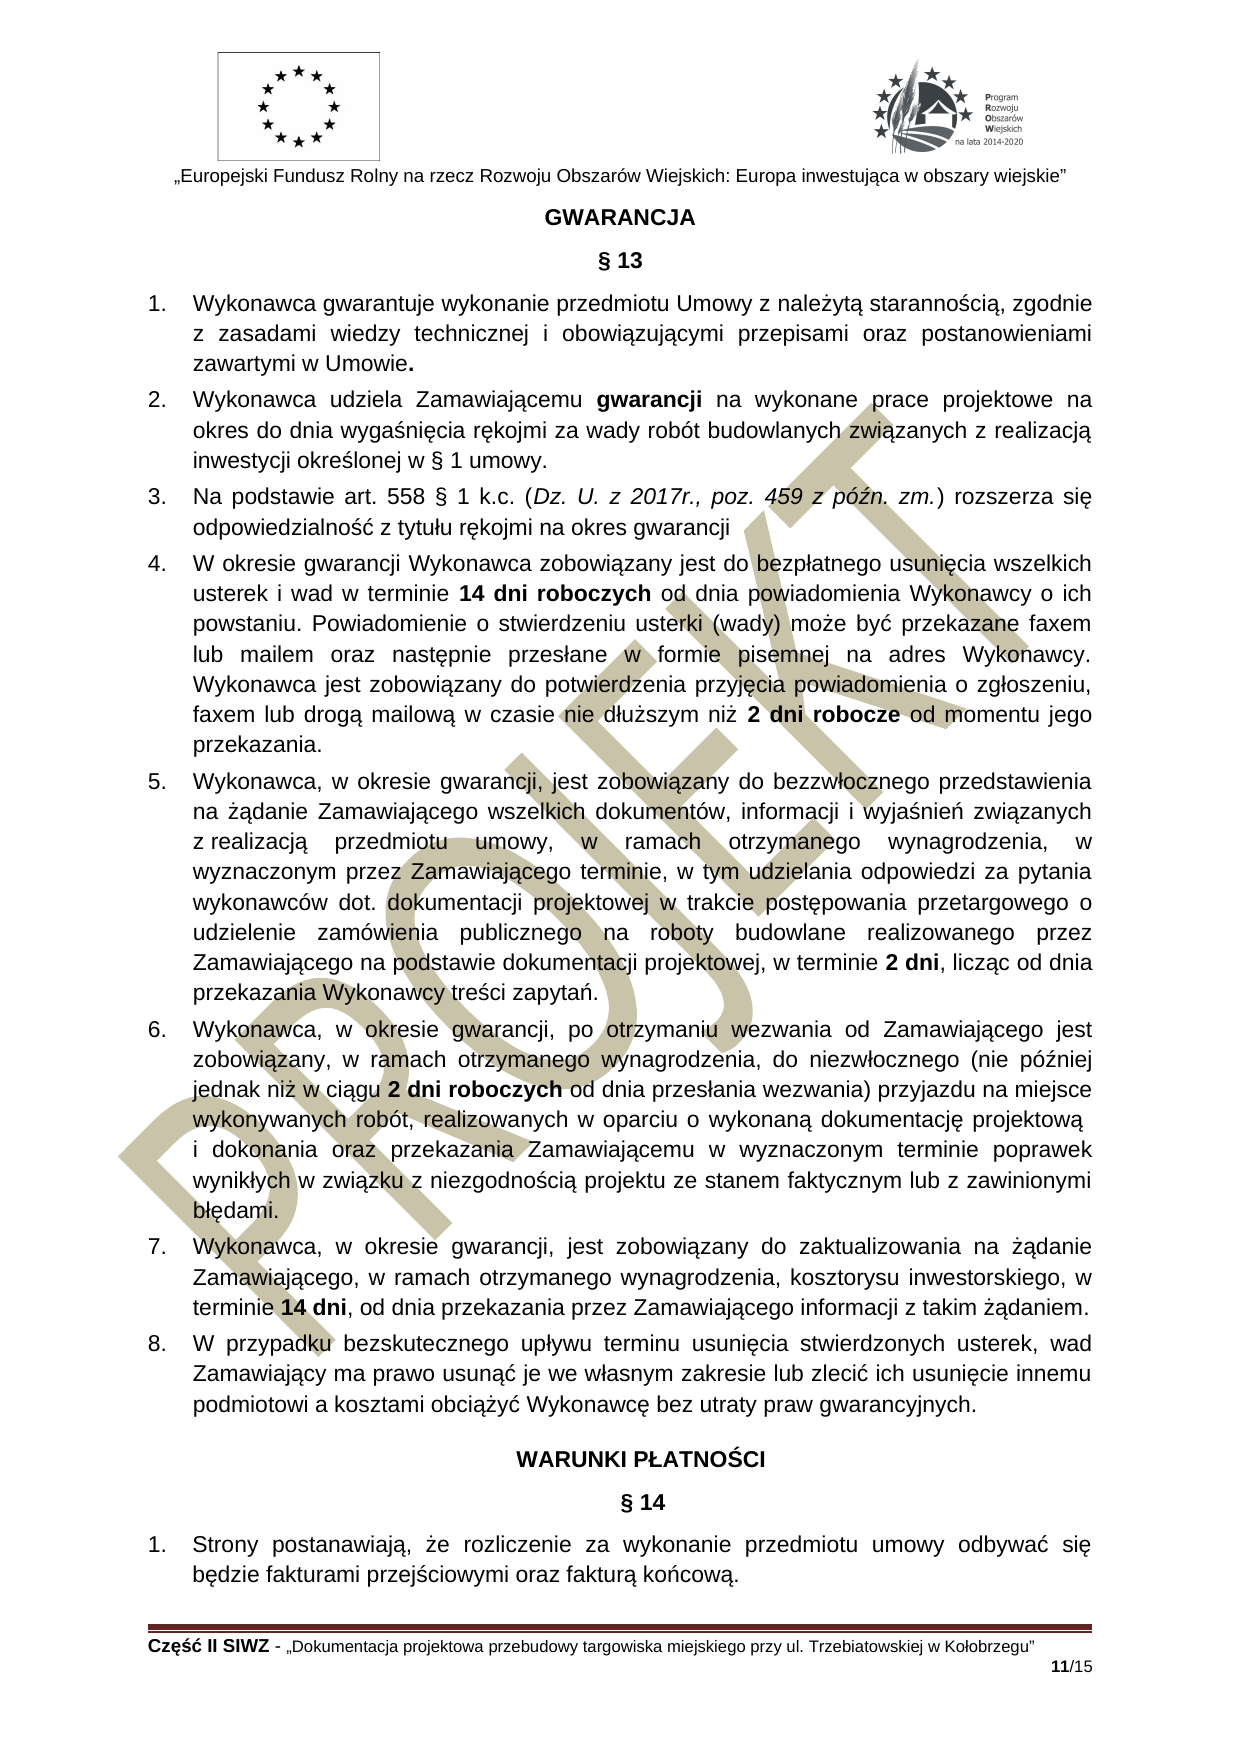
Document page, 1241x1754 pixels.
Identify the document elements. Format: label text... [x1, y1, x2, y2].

list W okresie gwarancji Wykonawca zobowiązany jest do bezpłatnego usunięcia wszelkich usterek i wad w terminie 14 dni roboczych od dnia powiadomienia Wykonawcy o ich powstaniu. Powiadomienie o stwierdzeniu usterki (wady) może być przekazane faxem lub mailem oraz następnie przesłane w formie pisemnej na adres Wykonawcy. Wykonawca jest zobowiązany do potwierdzenia przyjęcia powiadomienia o zgłoszeniu, faxem lub drogą mailową w czasie nie dłuższym niż 2 dni robocze od momentu jego przekazania. [148, 550, 1092, 757]
text § 13 [148, 247, 1092, 273]
list Wykonawca udziela Zamawiającemu gwarancji na wykonane prace projektowe na okres do dnia wygaśnięcia rękojmi za wady robót budowlanych związanych z realizacją inwestycji określonej w § 1 umowy. [148, 386, 1092, 473]
list Na podstawie art. 558 § 1 k.c. (Dz. U. z 2017r., poz. 459 z późn. zm.) rozszerza się odpowiedzialność z tytułu rękojmi na okres gwarancji [148, 483, 1092, 540]
list Wykonawca, w okresie gwarancji, jest zobowiązany do zaktualizowania na żądanie Zamawiającego, w ramach otrzymanego wynagrodzenia, kosztorysu inwestorskiego, w terminie 14 dni, od dnia przekazania przez Zamawiającego informacji z takim żądaniem. [148, 1233, 1092, 1320]
list Wykonawca gwarantuje wykonanie przedmiotu Umowy z należytą starannością, zgodnie z zasadami wiedzy technicznej i obowiązującymi przepisami oraz postanowieniami zawartymi w Umowie. [148, 289, 1092, 376]
picture [217, 52, 380, 161]
list W przypadku bezskutecznego upływu terminu usunięcia stwierdzonych usterek, wad Zamawiający ma prawo usunąć je we własnym zakresie lub zlecić ich usunięcie innemu podmiotowi a kosztami obciążyć Wykonawcę bez utraty praw gwarancyjnych. [148, 1330, 1092, 1417]
subtitle WARUNKI PŁATNOŚCI [442, 1446, 1092, 1472]
text § 14 [193, 1488, 1092, 1515]
text GWARANCJA [148, 204, 1092, 230]
picture [868, 52, 1028, 161]
list Wykonawca, w okresie gwarancji, po otrzymaniu wezwania od Zamawiającego jest zobowiązany, w ramach otrzymanego wynagrodzenia, do niezwłocznego (nie później jednak niż w ciągu 2 dni roboczych od dnia przesłania wezwania) przyjazdu na miejsce wykonywanych robót, realizowanych w oparciu o wykonaną dokumentację projektową i dokonania oraz przekazania Zamawiającemu w wyznaczonym terminie poprawek wynikłych w związku z niezgodnością projektu ze stanem faktycznym lub z zawinionymi błędami. [148, 1016, 1092, 1223]
list Strony postanawiają, że rozliczenie za wykonanie przedmiotu umowy odbywać się będzie fakturami przejściowymi oraz fakturą końcową. [148, 1531, 1092, 1588]
list Wykonawca, w okresie gwarancji, jest zobowiązany do bezzwłocznego przedstawienia na żądanie Zamawiającego wszelkich dokumentów, informacji i wyjaśnień związanych z realizacją przedmiotu umowy, w ramach otrzymanego wynagrodzenia, w wyznaczonym przez Zamawiającego terminie, w tym udzielania odpowiedzi za pytania wykonawców dot. dokumentacji projektowej w trakcie postępowania przetargowego o udzielenie zamówienia publicznego na roboty budowlane realizowanego przez Zamawiającego na podstawie dokumentacji projektowej, w terminie 2 dni, licząc od dnia przekazania Wykonawcy treści zapytań. [148, 768, 1092, 1005]
